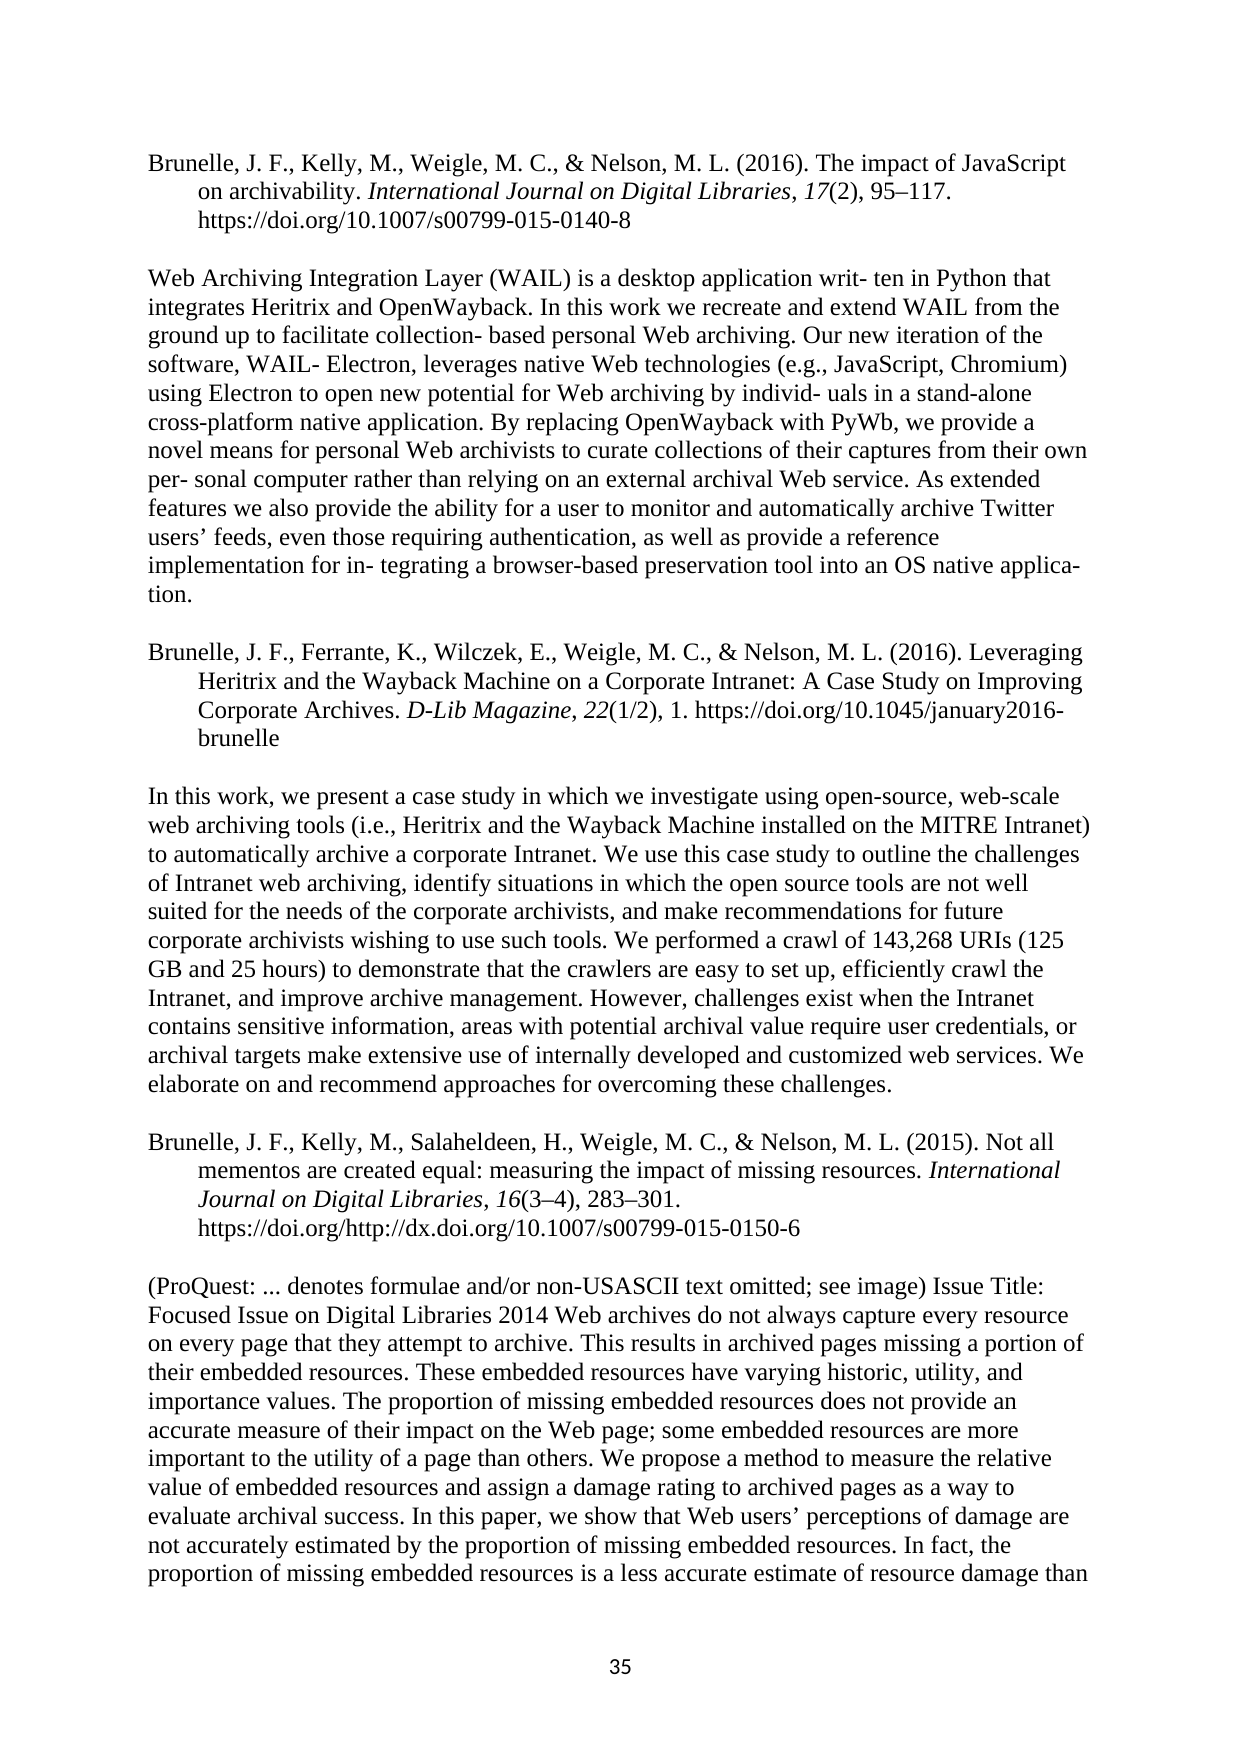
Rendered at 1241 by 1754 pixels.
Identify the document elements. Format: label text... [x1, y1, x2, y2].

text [148, 1271, 1093, 1587]
text In this work, we present a case study in which we investigate using open-source, web-scale web archiving tools (i.e., Heritrix and the Wayback Machine installed on the MITRE Intranet) to automatically archive a corporate Intranet. We use this case study to outline the challenges of Intranet web archiving, identify situations in which the open source tools are not well suited for the needs of the corporate archivists, and make recommendations for future corporate archivists wishing to use such tools. We performed a crawl of 143,268 URIs (125 GB and 25 hours) to demonstrate that the crawlers are easy to set up, efficiently crawl the Intranet, and improve archive management. However, challenges exist when the Intranet contains sensitive information, areas with potential archival value require user credentials, or archival targets make extensive use of internally developed and customized web services. We elaborate on and recommend approaches for overcoming these challenges. [148, 781, 1093, 1098]
text Brunelle, J. F., Kelly, M., Weigle, M. C., & Nelson, M. L. (2016). The impact of JavaScript on archivability. International Journal on Digital Libraries, 17(2), 95–117. https://doi.org/10.1007/s00799-015-0140-8 [148, 148, 1093, 234]
text Brunelle, J. F., Kelly, M., Salaheldeen, H., Weigle, M. C., & Nelson, M. L. (2015). Not all mementos are created equal: measuring the impact of missing resources. International Journal on Digital Libraries, 16(3–4), 283–301. https://doi.org/http://dx.doi.org/10.1007/s00799-015-0150-6 [148, 1127, 1093, 1242]
text Brunelle, J. F., Ferrante, K., Wilczek, E., Weigle, M. C., & Nelson, M. L. (2016). Leveraging Heritrix and the Wayback Machine on a Corporate Intranet: A Case Study on Improving Corporate Archives. D-Lib Magazine, 22(1/2), 1. https://doi.org/10.1045/january2016-brunelle [148, 637, 1093, 752]
text Web Archiving Integration Layer (WAIL) is a desktop application writ- ten in Python that integrates Heritrix and OpenWayback. In this work we recreate and extend WAIL from the ground up to facilitate collection- based personal Web archiving. Our new iteration of the software, WAIL- Electron, leverages native Web technologies (e.g., JavaScript, Chromium) using Electron to open new potential for Web archiving by individ- uals in a stand-alone cross-platform native application. By replacing OpenWayback with PyWb, we provide a novel means for personal Web archivists to curate collections of their captures from their own per- sonal computer rather than relying on an external archival Web service. As extended features we also provide the ability for a user to monitor and automatically archive Twitter users’ feeds, even those requiring authentication, as well as provide a reference implementation for in- tegrating a browser-based preservation tool into an OS native applica- tion. [148, 263, 1093, 608]
